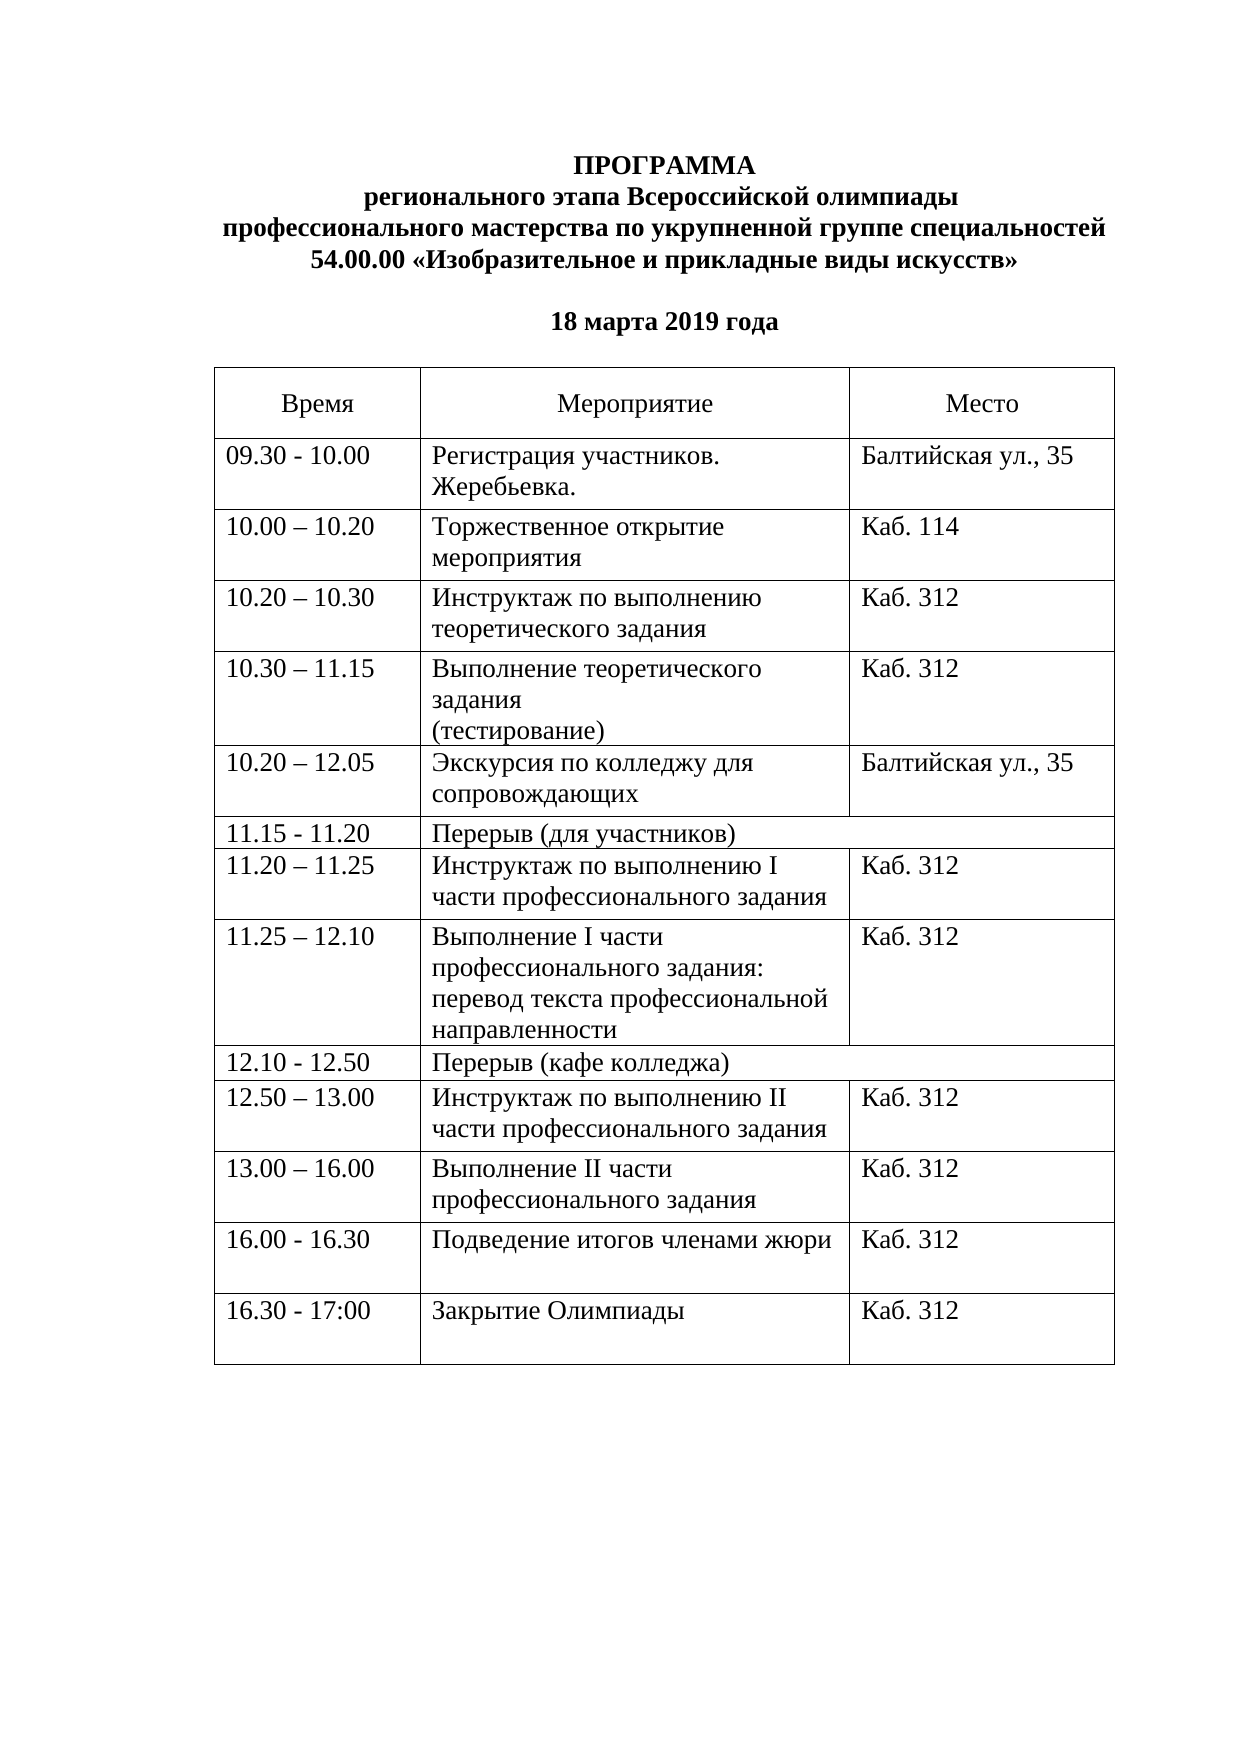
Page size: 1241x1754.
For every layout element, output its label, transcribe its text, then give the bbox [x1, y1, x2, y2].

table_cell 09.30 - 10.00 [215, 439, 420, 509]
table_header Мероприятие [421, 368, 849, 438]
table_cell Выполнение теоретического задания (тестирование) [421, 652, 849, 745]
table_cell Инструктаж по выполнению I части профессионального задания [421, 849, 849, 919]
table_cell Закрытие Олимпиады [421, 1294, 849, 1364]
table_cell Каб. 312 [850, 849, 1114, 919]
table_cell Каб. 312 [850, 652, 1114, 745]
table_cell Инструктаж по выполнению II части профессионального задания [421, 1081, 849, 1151]
table_cell Каб. 312 [850, 1081, 1114, 1151]
table_cell Каб. 312 [850, 920, 1114, 1044]
table_cell 10.20 – 10.30 [215, 581, 420, 651]
table_cell Подведение итогов членами жюри [421, 1223, 849, 1293]
table_cell Каб. 312 [850, 1294, 1114, 1364]
table_cell 16.30 - 17:00 [215, 1294, 420, 1364]
table_cell 13.00 – 16.00 [215, 1152, 420, 1222]
table_cell Балтийская ул., 35 [850, 746, 1114, 816]
table_cell Регистрация участников. Жеребьевка. [421, 439, 849, 509]
table_cell Каб. 114 [850, 510, 1114, 580]
table_cell 10.20 – 12.05 [215, 746, 420, 816]
text регионального этапа Всероссийской олимпиады профессионального мастерства по укрупненной группе специальностей 54.00.00 «Изобразительное и прикладные виды искусств» [177, 180, 1152, 274]
table_cell Каб. 312 [850, 1223, 1114, 1293]
table_cell Выполнение I части профессионального задания: перевод текста профессиональной направленности [421, 920, 849, 1044]
table_cell 10.00 – 10.20 [215, 510, 420, 580]
table_cell 10.30 – 11.15 [215, 652, 420, 745]
table_cell Инструктаж по выполнению теоретического задания [421, 581, 849, 651]
table_cell 11.20 – 11.25 [215, 849, 420, 919]
table_header Место [850, 368, 1114, 438]
table_cell Перерыв (для участников) [421, 817, 1114, 848]
table_cell 11.25 – 12.10 [215, 920, 420, 1044]
table_cell Каб. 312 [850, 1152, 1114, 1222]
table_header Время [215, 368, 420, 438]
table_cell Балтийская ул., 35 [850, 439, 1114, 509]
table_cell Торжественное открытие мероприятия [421, 510, 849, 580]
table_cell Выполнение II части профессионального задания [421, 1152, 849, 1222]
text 18 марта 2019 года [177, 305, 1152, 336]
table_cell 11.15 - 11.20 [215, 817, 420, 848]
table_cell 12.10 - 12.50 [215, 1046, 420, 1080]
table_cell 12.50 – 13.00 [215, 1081, 420, 1151]
table_cell 16.00 - 16.30 [215, 1223, 420, 1293]
text ПРОГРАММА [177, 149, 1152, 180]
table_cell Перерыв (кафе колледжа) [421, 1046, 1114, 1080]
table_cell Каб. 312 [850, 581, 1114, 651]
table_cell Экскурсия по колледжу для сопровождающих [421, 746, 849, 816]
